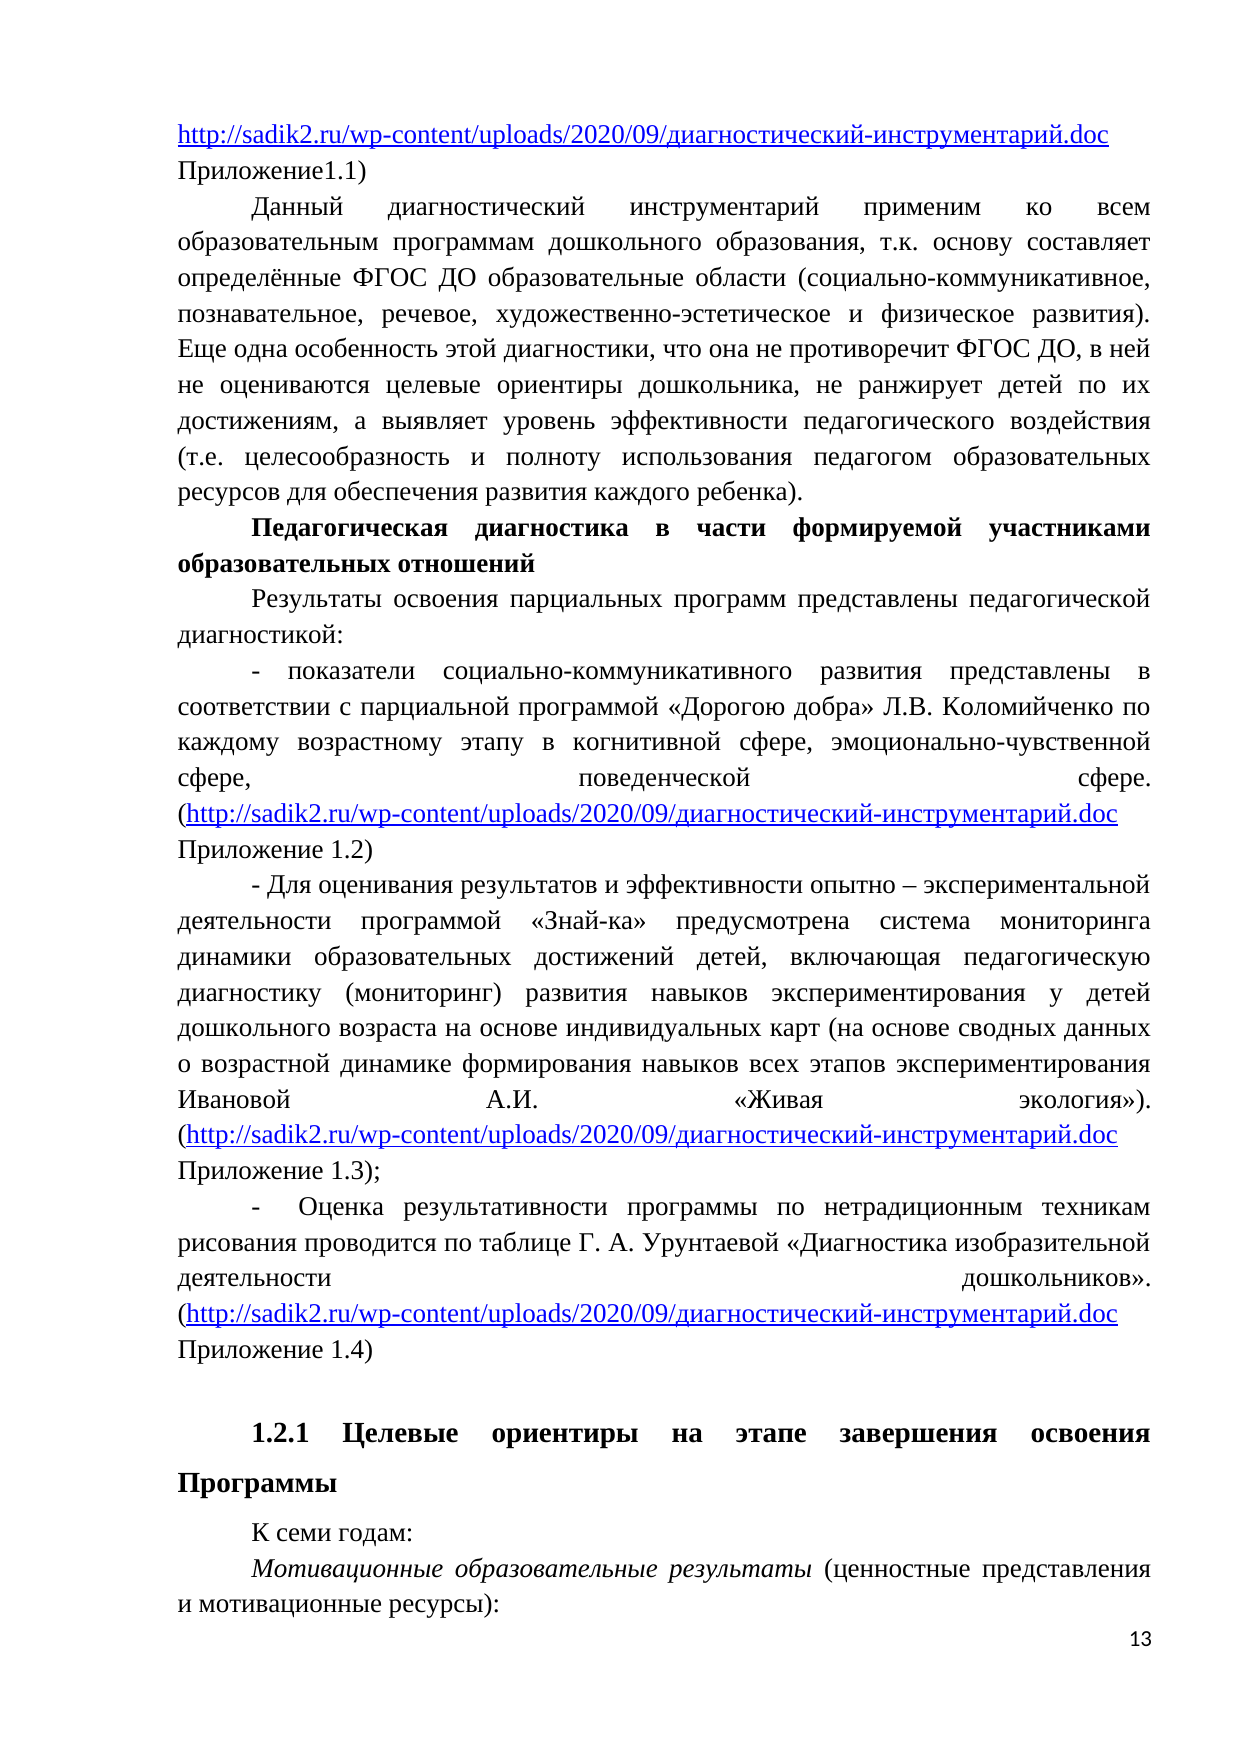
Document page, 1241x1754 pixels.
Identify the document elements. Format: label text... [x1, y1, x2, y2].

text Педагогическая диагностика в части формируемой участниками образовательных отношений [177, 511, 1152, 578]
text - показатели социально-коммуникативного развития представлены в соответствии с парциальной программой «Дорогою добра» Л.В. Коломийченко по каждому возрастному этапу в когнитивной сфере, эмоционально-чувственной сфере, поведенческой сфере. (http://sadik2.ru/wp-content/uploads/2020/09/диагностический-инструментарий.doc Приложение 1.2) [177, 654, 1152, 864]
text - Оценка результативности программы по нетрадиционным техникам рисования проводится по таблице Г. А. Урунтаевой «Диагностика изобразительной деятельности дошкольников». (http://sadik2.ru/wp-content/uploads/2020/09/диагностический-инструментарий.doc Приложение 1.4) [177, 1190, 1152, 1364]
text Данный диагностический инструментарий применим ко всем образовательным программам дошкольного образования, т.к. основу составляет определённые ФГОС ДО образовательные области (социально-коммуникативное, познавательное, речевое, художественно-эстетическое и физическое развития). Еще одна особенность этой диагностики, что она не противоречит ФГОС ДО, в ней не оцениваются целевые ориентиры дошкольника, не ранжирует детей по их достижениям, а выявляет уровень эффективности педагогического воздействия (т.е. целесообразность и полноту использования педагогом образовательных ресурсов для обеспечения развития каждого ребенка). [177, 189, 1152, 507]
text Мотивационные образовательные результаты (ценностные представления и мотивационные ресурсы): [177, 1552, 1152, 1618]
subtitle 1.2.1 Целевые ориентиры на этапе завершения освоения Программы [177, 1415, 1152, 1499]
text Результаты освоения парциальных программ представлены педагогической диагностикой: [177, 583, 1152, 649]
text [177, 118, 1152, 185]
text К семи годам: [177, 1516, 1152, 1547]
text - Для оценивания результатов и эффективности опытно – экспериментальной деятельности программой «Знай-ка» предусмотрена система мониторинга динамики образовательных достижений детей, включающая педагогическую диагностику (мониторинг) развития навыков экспериментирования у детей дошкольного возраста на основе индивидуальных карт (на основе сводных данных о возрастной динамике формирования навыков всех этапов экспериментирования Ивановой А.И. «Живая экология»). (http://sadik2.ru/wp-content/uploads/2020/09/диагностический-инструментарий.doc Приложение 1.3); [177, 868, 1152, 1185]
